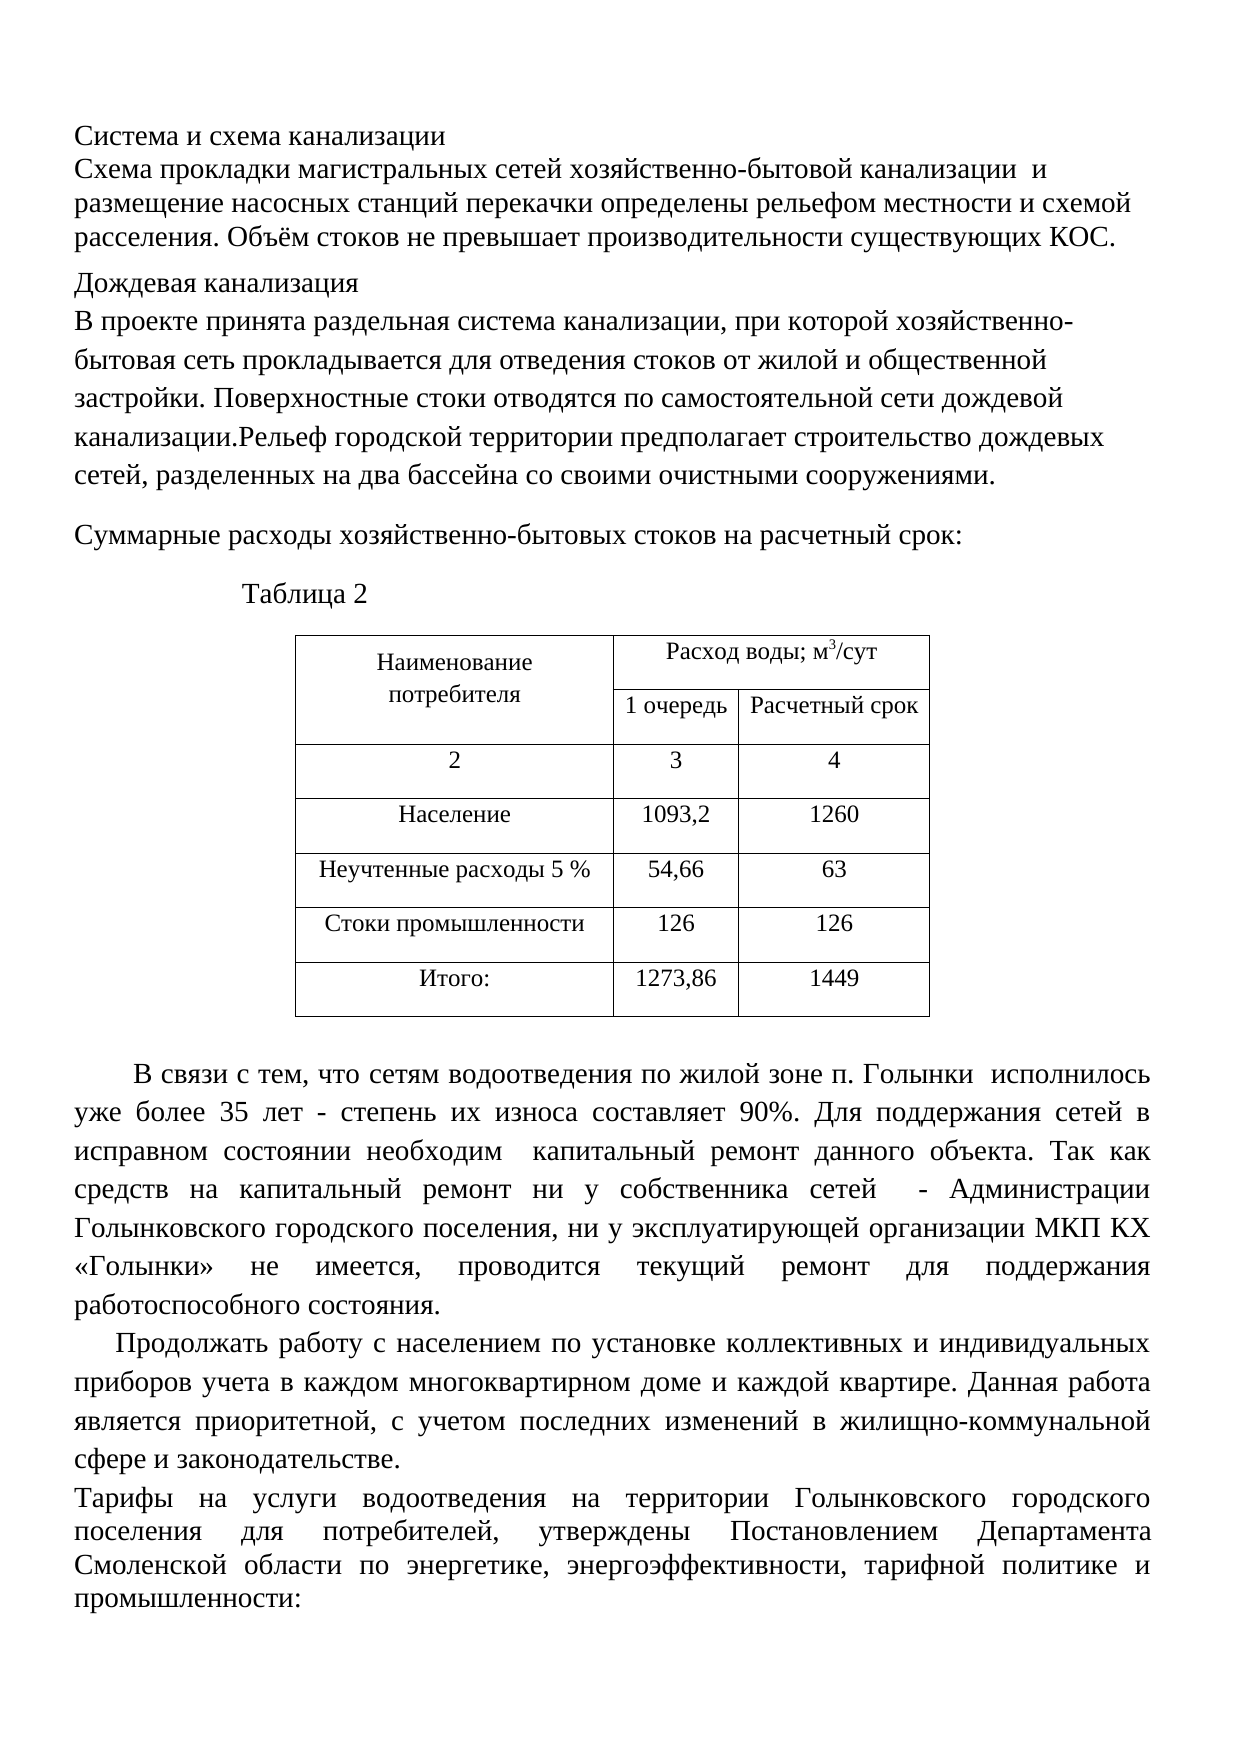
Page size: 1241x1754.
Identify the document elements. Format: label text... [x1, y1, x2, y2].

table_header Расход воды; м3/сут [614, 636, 929, 689]
table_cell 1273,86 [614, 963, 738, 1016]
text В проекте принята раздельная система канализации, при которой хозяйственно-бытовая сеть прокладывается для отведения стоков от жилой и общественной застройки. Поверхностные стоки отводятся по самостоятельной сети дождевой канализации.Рельеф городской территории предполагает строительство дождевых сетей, разделенных на два бассейна со своими очистными сооружениями. [74, 303, 1152, 491]
text Система и схема канализации [74, 118, 1152, 152]
text Тарифы на услуги водоотведения на территории Голынковского городского поселения для потребителей, утверждены Постановлением Департамента Смоленской области по энергетике, энергоэффективности, тарифной политике и промышленности: [74, 1480, 1152, 1614]
table_cell Расчетный срок [739, 690, 929, 744]
table_cell Итого: [296, 963, 613, 1016]
table_cell 1449 [739, 963, 929, 1016]
text В связи с тем, что сетям водоотведения по жилой зоне п. Голынки исполнилось уже более 35 лет - степень их износа составляет 90%. Для поддержания сетей в исправном состоянии необходим капитальный ремонт данного объекта. Так как средств на капитальный ремонт ни у собственника сетей - Администрации Голынковского городского поселения, ни у эксплуатирующей организации МКП КХ «Голынки» не имеется, проводится текущий ремонт для поддержания работоспособного состояния. [74, 1056, 1152, 1321]
text Дождевая канализация [74, 265, 1152, 298]
table_cell 54,66 [614, 854, 738, 907]
table_cell Неучтенные расходы 5 % [296, 854, 613, 907]
table_cell 126 [739, 908, 929, 962]
table_cell Стоки промышленности [296, 908, 613, 962]
table_cell 1093,2 [614, 799, 738, 853]
text Схема прокладки магистральных сетей хозяйственно-бытовой канализации и размещение насосных станций перекачки определены рельефом местности и схемой расселения. Объём стоков не превышает производительности существующих КОС. [74, 152, 1152, 252]
table_cell 1260 [739, 799, 929, 853]
text Продолжать работу с населением по установке коллективных и индивидуальных приборов учета в каждом многоквартирном доме и каждой квартире. Данная работа является приоритетной, с учетом последних изменений в жилищно-коммунальной сфере и законодательстве. [74, 1326, 1152, 1475]
text Таблица 2 [74, 576, 1152, 610]
table_cell 63 [739, 854, 929, 907]
table_cell 126 [614, 908, 738, 962]
table_cell 1 очередь [614, 690, 738, 744]
table_cell 3 [614, 745, 738, 798]
table_cell 4 [739, 745, 929, 798]
table_header Наименование потребителя [296, 636, 613, 744]
table_cell 2 [296, 745, 613, 798]
table_cell Население [296, 799, 613, 853]
text Суммарные расходы хозяйственно-бытовых стоков на расчетный срок: [74, 517, 1152, 550]
